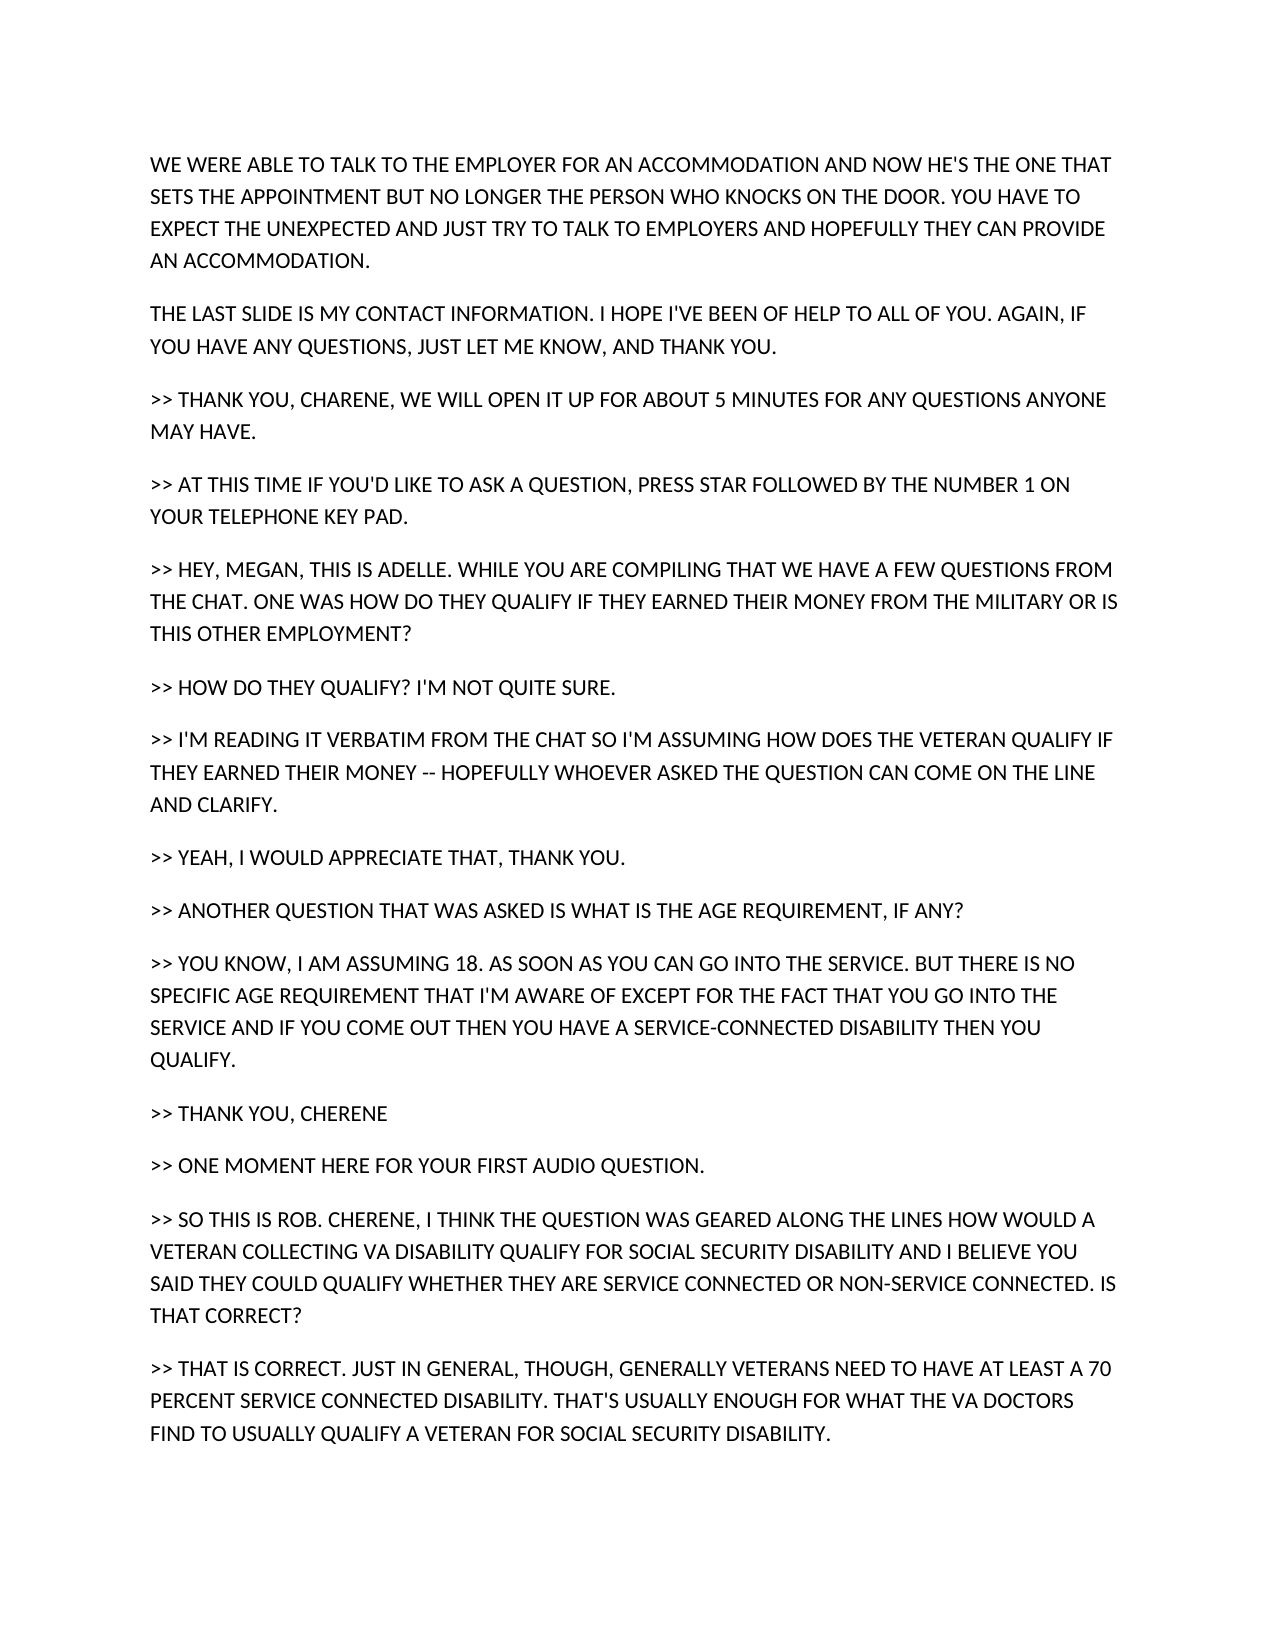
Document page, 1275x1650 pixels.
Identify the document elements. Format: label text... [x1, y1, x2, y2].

text >> THANK YOU, CHERENE [150, 1099, 1125, 1127]
text >> HEY, MEGAN, THIS IS ADELLE. WHILE YOU ARE COMPILING THAT WE HAVE A FEW QUESTIONS FROM THE CHAT. ONE WAS HOW DO THEY QUALIFY IF THEY EARNED THEIR MONEY FROM THE MILITARY OR IS THIS OTHER EMPLOYMENT? [150, 555, 1125, 648]
text >> THAT IS CORRECT. JUST IN GENERAL, THOUGH, GENERALLY VETERANS NEED TO HAVE AT LEAST A 70 PERCENT SERVICE CONNECTED DISABILITY. THAT'S USUALLY ENOUGH FOR WHAT THE VA DOCTORS FIND TO USUALLY QUALIFY A VETERAN FOR SOCIAL SECURITY DISABILITY. [150, 1354, 1125, 1447]
text THE LAST SLIDE IS MY CONTACT INFORMATION. I HOPE I'VE BEEN OF HELP TO ALL OF YOU. AGAIN, IF YOU HAVE ANY QUESTIONS, JUST LET ME KNOW, AND THANK YOU. [150, 299, 1125, 360]
text >> YOU KNOW, I AM ASSUMING 18. AS SOON AS YOU CAN GO INTO THE SERVICE. BUT THERE IS NO SPECIFIC AGE REQUIREMENT THAT I'M AWARE OF EXCEPT FOR THE FACT THAT YOU GO INTO THE SERVICE AND IF YOU COME OUT THEN YOU HAVE A SERVICE-CONNECTED DISABILITY THEN YOU QUALIFY. [150, 949, 1125, 1074]
text >> I'M READING IT VERBATIM FROM THE CHAT SO I'M ASSUMING HOW DOES THE VETERAN QUALIFY IF THEY EARNED THEIR MONEY -- HOPEFULLY WHOEVER ASKED THE QUESTION CAN COME ON THE LINE AND CLARIFY. [150, 726, 1125, 818]
text >> AT THIS TIME IF YOU'D LIKE TO ASK A QUESTION, PRESS STAR FOLLOWED BY THE NUMBER 1 ON YOUR TELEPHONE KEY PAD. [150, 470, 1125, 530]
text WE WERE ABLE TO TALK TO THE EMPLOYER FOR AN ACCOMMODATION AND NOW HE'S THE ONE THAT SETS THE APPOINTMENT BUT NO LONGER THE PERSON WHO KNOCKS ON THE DOOR. YOU HAVE TO EXPECT THE UNEXPECTED AND JUST TRY TO TALK TO EMPLOYERS AND HOPEFULLY THEY CAN PROVIDE AN ACCOMMODATION. [150, 150, 1125, 274]
text >> THANK YOU, CHARENE, WE WILL OPEN IT UP FOR ABOUT 5 MINUTES FOR ANY QUESTIONS ANYONE MAY HAVE. [150, 385, 1125, 445]
text >> SO THIS IS ROB. CHERENE, I THINK THE QUESTION WAS GEARED ALONG THE LINES HOW WOULD A VETERAN COLLECTING VA DISABILITY QUALIFY FOR SOCIAL SECURITY DISABILITY AND I BELIEVE YOU SAID THEY COULD QUALIFY WHETHER THEY ARE SERVICE CONNECTED OR NON-SERVICE CONNECTED. IS THAT CORRECT? [150, 1205, 1125, 1329]
text >> ONE MOMENT HERE FOR YOUR FIRST AUDIO QUESTION. [150, 1152, 1125, 1180]
text >> ANOTHER QUESTION THAT WAS ASKED IS WHAT IS THE AGE REQUIREMENT, IF ANY? [150, 896, 1125, 924]
text >> YEAH, I WOULD APPRECIATE THAT, THANK YOU. [150, 843, 1125, 871]
text >> HOW DO THEY QUALIFY? I'M NOT QUITE SURE. [150, 673, 1125, 701]
